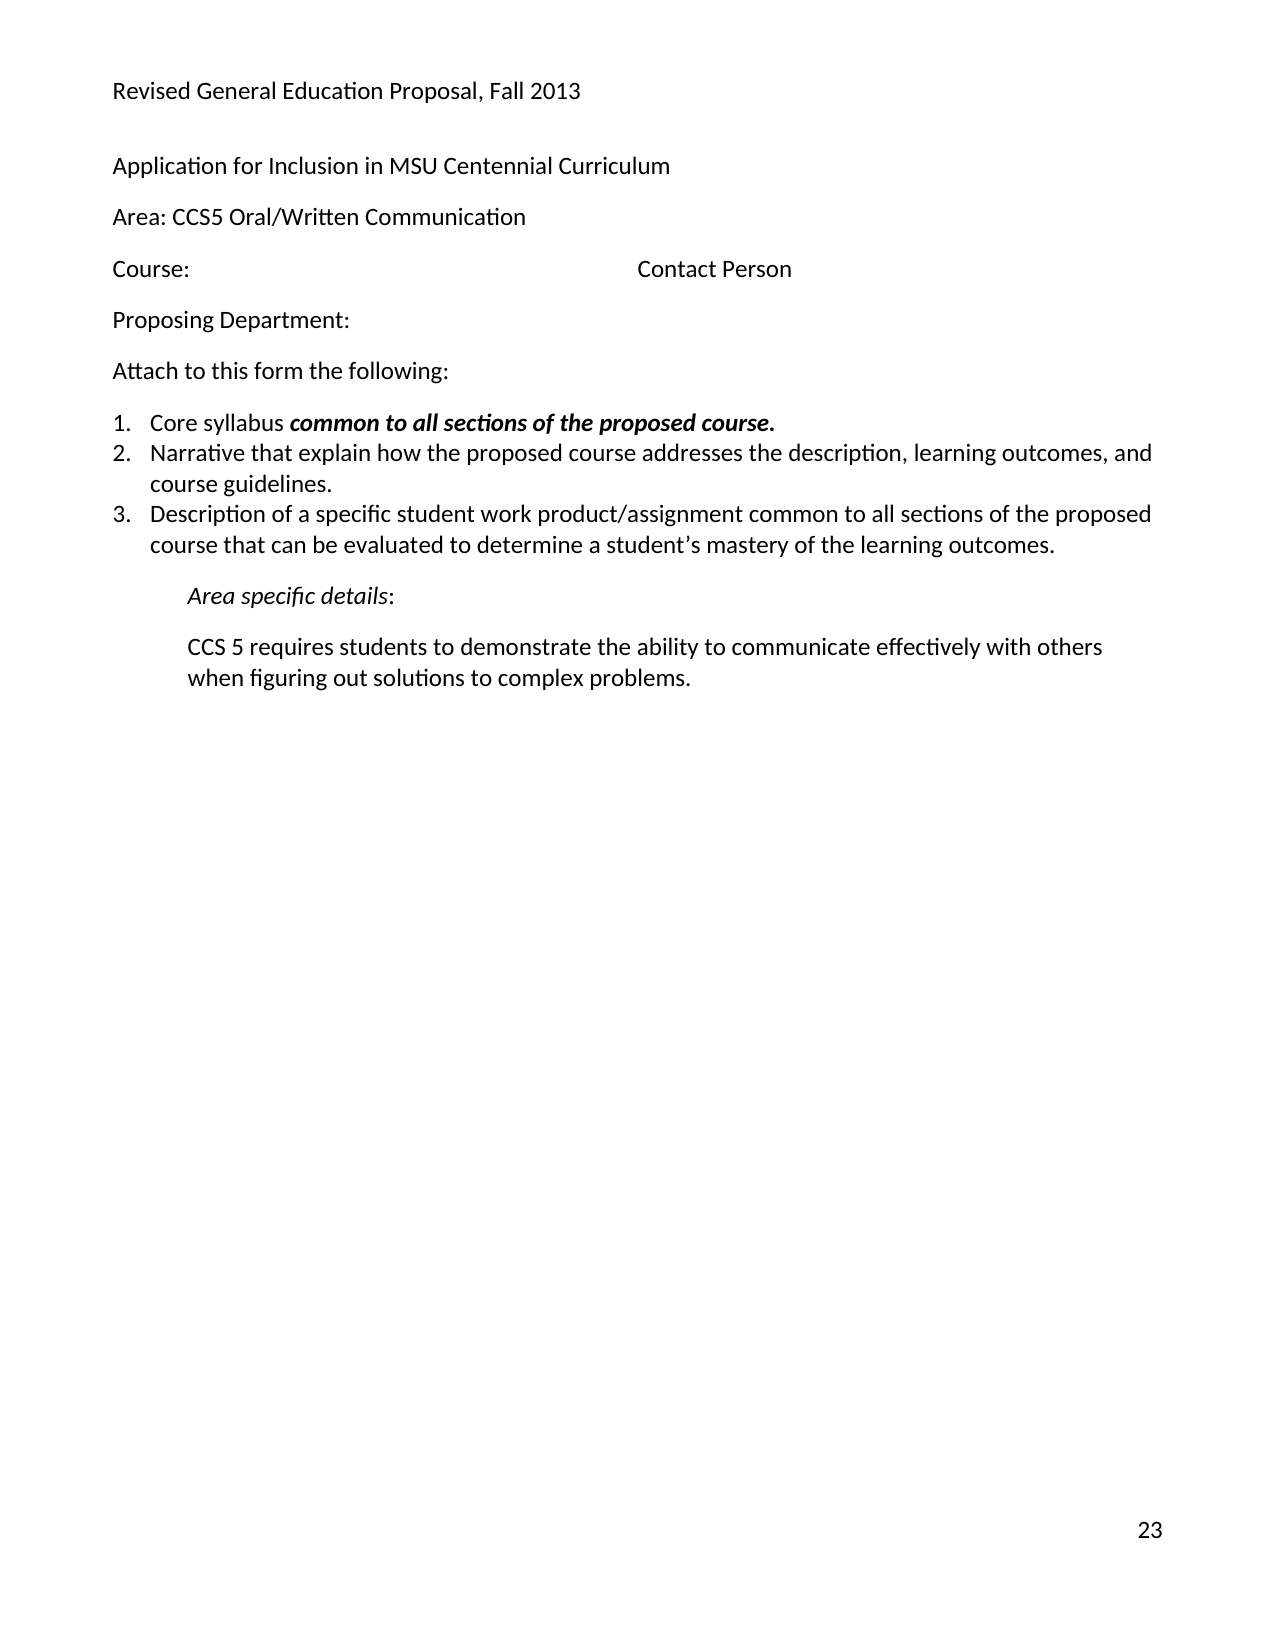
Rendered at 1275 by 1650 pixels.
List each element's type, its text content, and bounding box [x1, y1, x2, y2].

text Proposing Department: [112, 304, 1162, 334]
list Description of a specific student work product/assignment common to all sections of the proposed course that can be evaluated to determine a student’s mastery of the learning outcomes. [112, 498, 1162, 559]
text Area: CCS5 Oral/Written Communication [112, 201, 1162, 232]
text Area specific details: [112, 580, 1162, 611]
text Course: Contact Person [112, 253, 1162, 283]
list Core syllabus common to all sections of the proposed course. [112, 407, 1162, 437]
list Narrative that explain how the proposed course addresses the description, learning outcomes, and course guidelines. [112, 437, 1162, 498]
text Application for Inclusion in MSU Centennial Curriculum [112, 150, 1162, 181]
text CCS 5 requires students to demonstrate the ability to communicate effectively with others when figuring out solutions to complex problems. [187, 632, 1162, 693]
text Attach to this form the following: [112, 355, 1162, 386]
